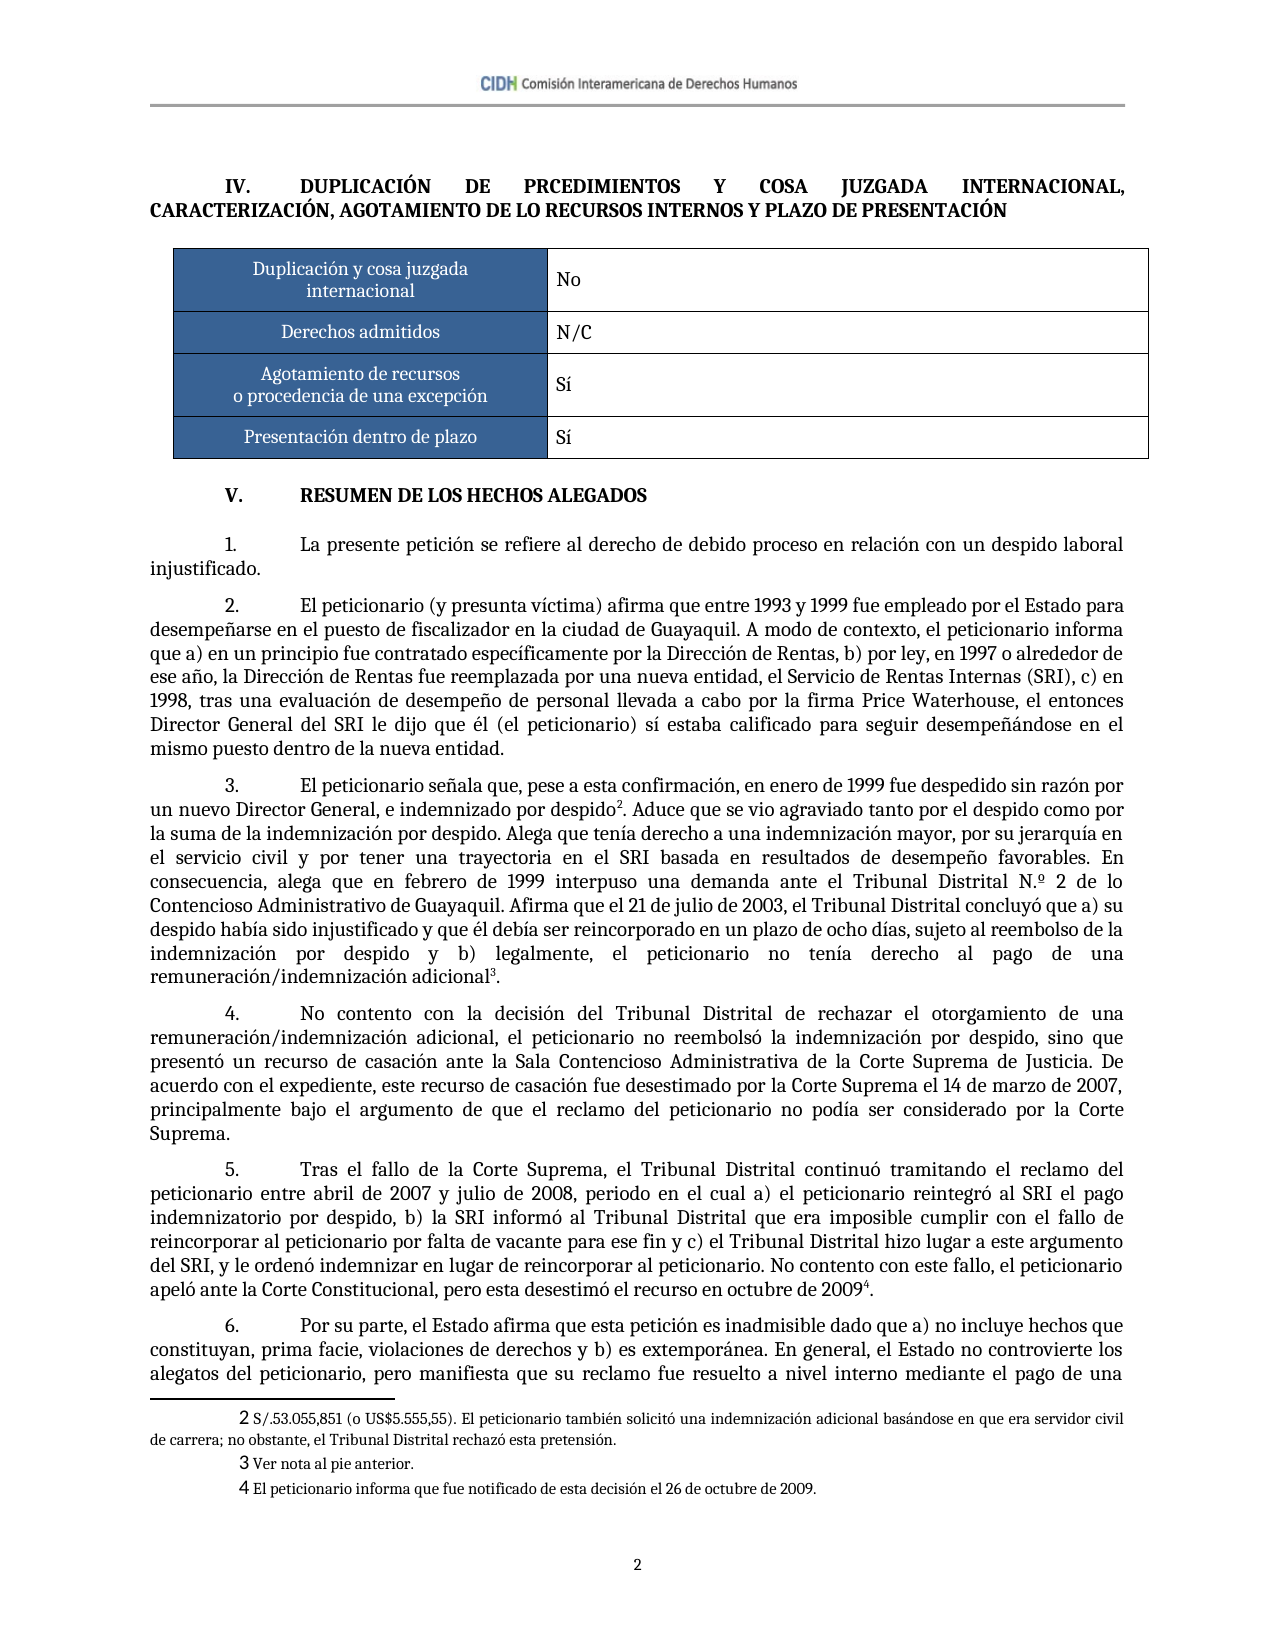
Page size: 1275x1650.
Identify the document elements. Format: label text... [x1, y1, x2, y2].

table_header No [548, 249, 1148, 311]
list No contento con la decisión del Tribunal Distrital de rechazar el otorgamiento de una remuneración/indemnización adicional, el peticionario no reembolsó la indemnización por despido, sino que presentó un recurso de casación ante la Sala Contencioso Administrativa de la Corte Suprema de Justicia. De acuerdo con el expediente, este recurso de casación fue desestimado por la Corte Suprema el 14 de marzo de 2007, principalmente bajo el argumento de que el reclamo del peticionario no podía ser considerado por la Corte Suprema. [150, 1002, 1125, 1145]
table_cell Presentación dentro de plazo [174, 417, 547, 458]
text IV. DUPLICACIÓN DE PRCEDIMIENTOS Y COSA JUZGADA INTERNACIONAL, CARACTERIZACIÓN, AGOTAMIENTO DE LO RECURSOS INTERNOS Y PLAZO DE PRESENTACIÓN [150, 175, 1125, 223]
table_header Duplicación y cosa juzgada internacional [174, 249, 547, 311]
list La presente petición se refiere al derecho de debido proceso en relación con un despido laboral injustificado. [150, 533, 1125, 581]
table_cell N/C [548, 312, 1148, 353]
text V. RESUMEN DE LOS HECHOS ALEGADOS [150, 484, 1125, 508]
table_cell Agotamiento de recursos o procedencia de una excepción [174, 354, 547, 416]
table_cell Sí [548, 417, 1148, 458]
table_cell Derechos admitidos [174, 312, 547, 353]
list Tras el fallo de la Corte Suprema, el Tribunal Distrital continuó tramitando el reclamo del peticionario entre abril de 2007 y julio de 2008, periodo en el cual a) el peticionario reintegró al SRI el pago indemnizatorio por despido, b) la SRI informó al Tribunal Distrital que era imposible cumplir con el fallo de reincorporar al peticionario por falta de vacante para ese fin y c) el Tribunal Distrital hizo lugar a este argumento del SRI, y le ordenó indemnizar en lugar de reincorporar al peticionario. No contento con este fallo, el peticionario apeló ante la Corte Constitucional, pero esta desestimó el recurso en octubre de 2009. [150, 1158, 1125, 1302]
list El peticionario (y presunta víctima) afirma que entre 1993 y 1999 fue empleado por el Estado para desempeñarse en el puesto de fiscalizador en la ciudad de Guayaquil. A modo de contexto, el peticionario informa que a) en un principio fue contratado específicamente por la Dirección de Rentas, b) por ley, en 1997 o alrededor de ese año, la Dirección de Rentas fue reemplazada por una nueva entidad, el Servicio de Rentas Internas (SRI), c) en 1998, tras una evaluación de desempeño de personal llevada a cabo por la firma Price Waterhouse, el entonces Director General del SRI le dijo que él (el peticionario) sí estaba calificado para seguir desempeñándose en el mismo puesto dentro de la nueva entidad. [150, 593, 1125, 761]
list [150, 1314, 1125, 1386]
picture [475, 75, 800, 93]
table_cell Sí [548, 354, 1148, 416]
list El peticionario señala que, pese a esta confirmación, en enero de 1999 fue despedido sin razón por un nuevo Director General, e indemnizado por despido. Aduce que se vio agraviado tanto por el despido como por la suma de la indemnización por despido. Alega que tenía derecho a una indemnización mayor, por su jerarquía en el servicio civil y por tener una trayectoria en el SRI basada en resultados de desempeño favorables. En consecuencia, alega que en febrero de 1999 interpuso una demanda ante el Tribunal Distrital N.º 2 de lo Contencioso Administrativo de Guayaquil. Afirma que el 21 de julio de 2003, el Tribunal Distrital concluyó que a) su despido había sido injustificado y que él debía ser reincorporado en un plazo de ocho días, sujeto al reembolso de la indemnización por despido y b) legalmente, el peticionario no tenía derecho al pago de una remuneración/indemnización adicional. [150, 773, 1125, 989]
